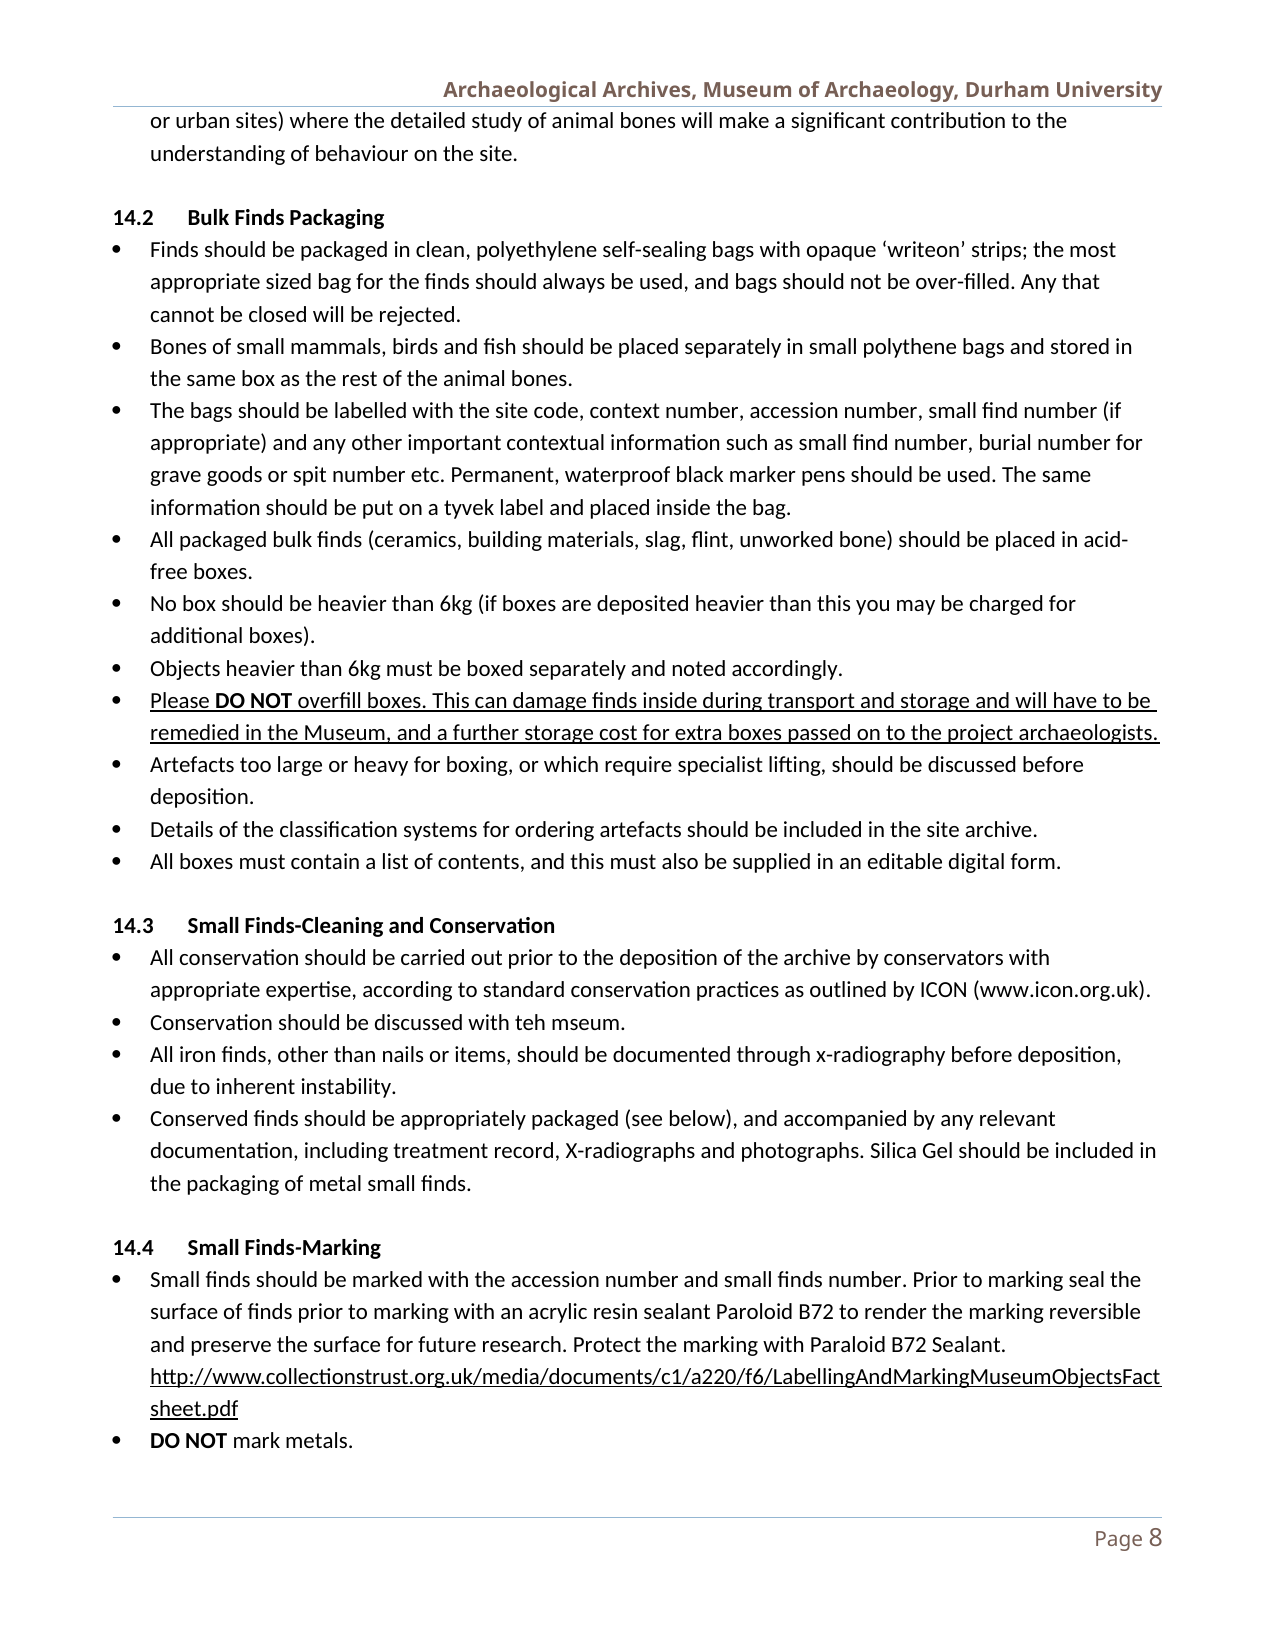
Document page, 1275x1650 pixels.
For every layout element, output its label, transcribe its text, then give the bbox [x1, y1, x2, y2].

text 14.2 Bulk Finds Packaging [112, 203, 1162, 231]
text 14.3 Small Finds-Cleaning and Conservation [112, 911, 1162, 939]
list Small finds should be marked with the accession number and small finds number. Prior to marking seal the surface of finds prior to marking with an acrylic resin sealant Paroloid B72 to render the marking reversible and preserve the surface for future research. Protect the marking with Paraloid B72 Sealant. http://www.collectionstrust.org.uk/media/documents/c1/a220/f6/LabellingAndMarkingMuseumObjectsFactsheet.pdf [112, 1265, 1162, 1422]
list Conservation should be discussed with teh mseum. [112, 1008, 1162, 1036]
text 14.4 Small Finds-Marking [112, 1233, 1162, 1261]
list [112, 107, 1162, 167]
list Bones of small mammals, birds and fish should be placed separately in small polythene bags and stored in the same box as the rest of the animal bones. [112, 332, 1162, 392]
list No box should be heavier than 6kg (if boxes are deposited heavier than this you may be charged for additional boxes). [112, 589, 1162, 649]
list DO NOT mark metals. [112, 1426, 1162, 1454]
list Finds should be packaged in clean, polyethylene self-sealing bags with opaque ‘writeon’ strips; the most appropriate sized bag for the finds should always be used, and bags should not be over-filled. Any that cannot be closed will be rejected. [112, 235, 1162, 328]
list All iron finds, other than nails or items, should be documented through x-radiography before deposition, due to inherent instability. [112, 1040, 1162, 1100]
list All conservation should be carried out prior to the deposition of the archive by conservators with appropriate expertise, according to standard conservation practices as outlined by ICON (www.icon.org.uk). [112, 943, 1162, 1004]
list Details of the classification systems for ordering artefacts should be included in the site archive. [112, 815, 1162, 843]
list Objects heavier than 6kg must be boxed separately and noted accordingly. [112, 654, 1162, 682]
list All packaged bulk finds (ceramics, building materials, slag, flint, unworked bone) should be placed in acid-free boxes. [112, 525, 1162, 585]
list Artefacts too large or heavy for boxing, or which require specialist lifting, should be discussed before deposition. [112, 750, 1162, 811]
list The bags should be labelled with the site code, context number, accession number, small find number (if appropriate) and any other important contextual information such as small find number, burial number for grave goods or spit number etc. Permanent, waterproof black marker pens should be used. The same information should be put on a tyvek label and placed inside the bag. [112, 396, 1162, 521]
list All boxes must contain a list of contents, and this must also be supplied in an editable digital form. [112, 847, 1162, 875]
list Please DO NOT overfill boxes. This can damage finds inside during transport and storage and will have to be remedied in the Museum, and a further storage cost for extra boxes passed on to the project archaeologists. [112, 686, 1162, 746]
list Conserved finds should be appropriately packaged (see below), and accompanied by any relevant documentation, including treatment record, X-radiographs and photographs. Silica Gel should be included in the packaging of metal small finds. [112, 1104, 1162, 1197]
